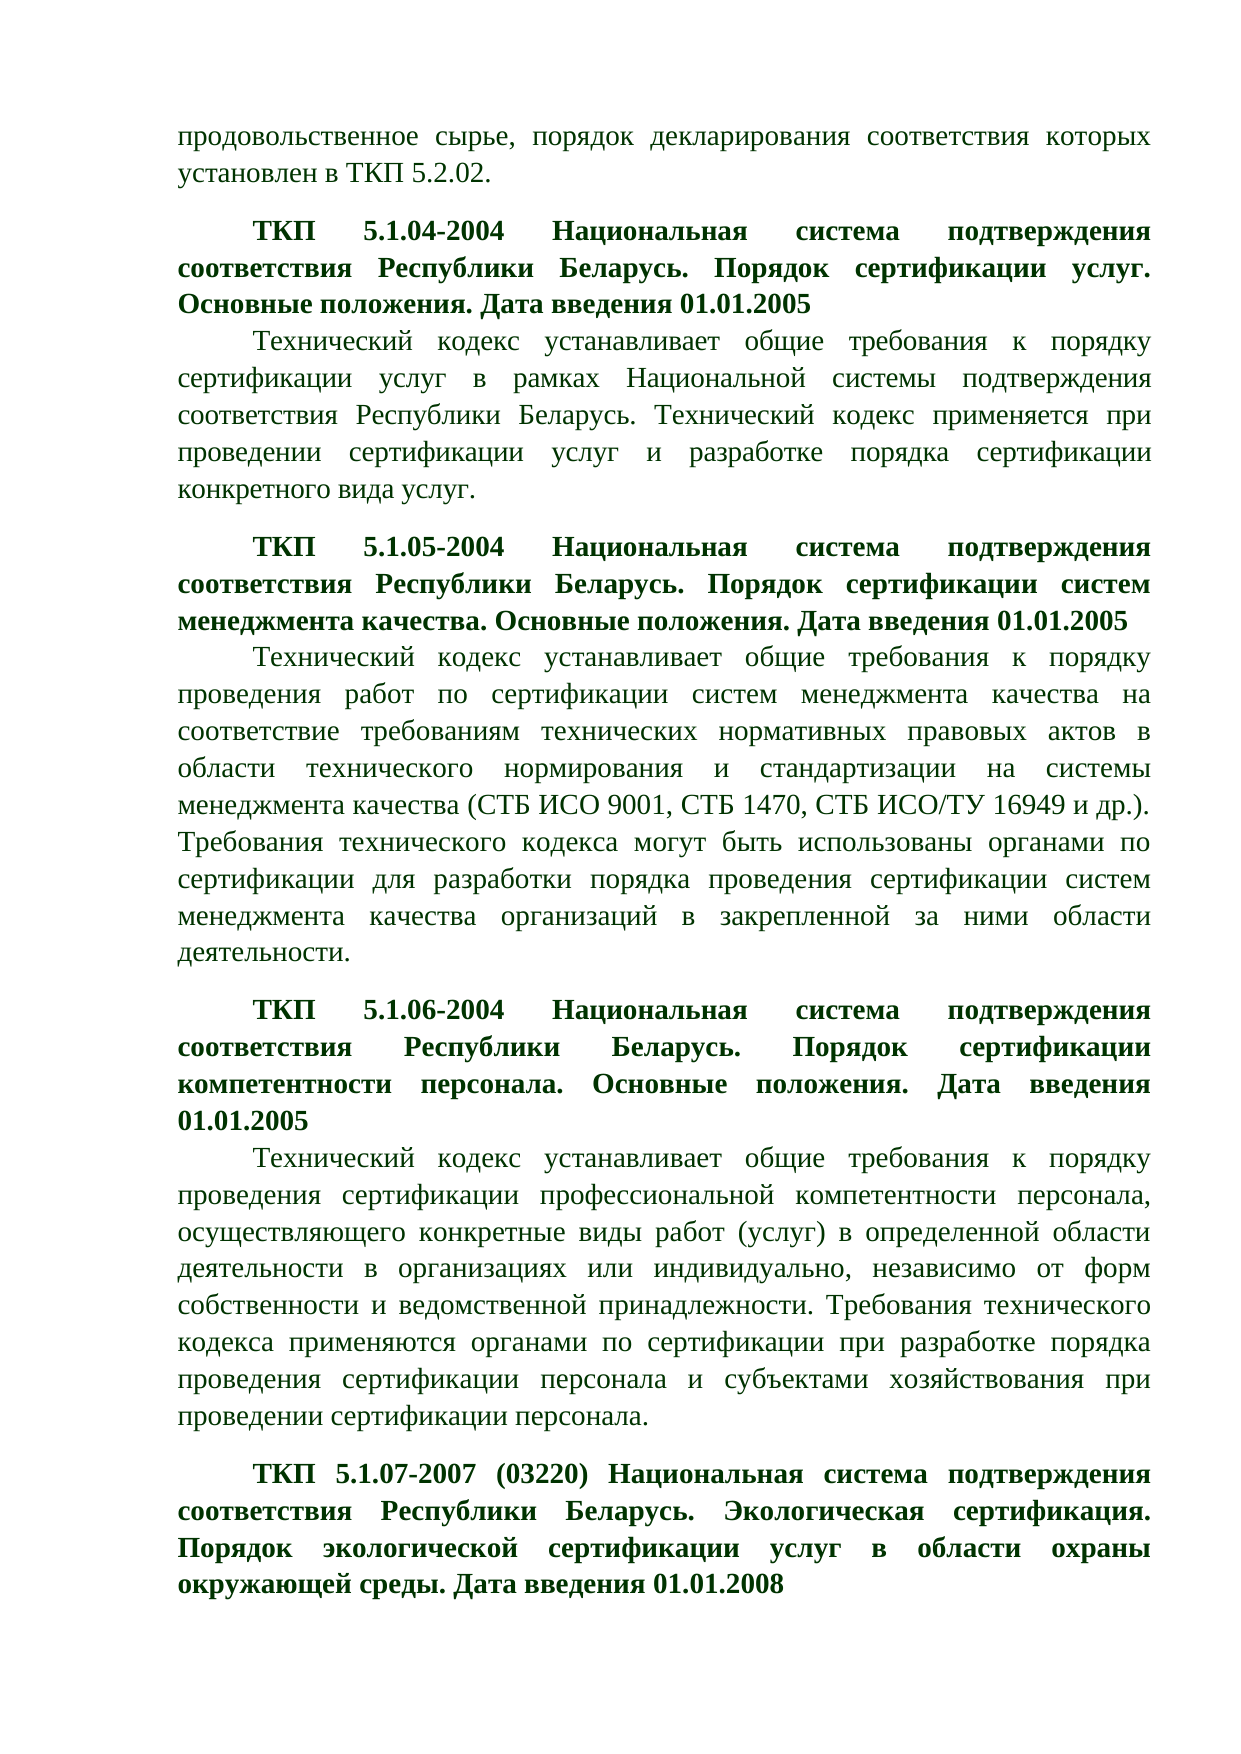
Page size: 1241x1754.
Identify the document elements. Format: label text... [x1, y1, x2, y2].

text Технический кодекс устанавливает общие требования к порядку сертификации услуг в рамках Национальной системы подтверждения соответствия Республики Беларусь. Технический кодекс применяется при проведении сертификации услуг и разработке порядка сертификации конкретного вида услуг. [177, 323, 1152, 504]
text ТКП 5.1.05-2004 Национальная система подтверждения соответствия Республики Беларусь. Порядок сертификации систем менеджмента качества. Основные положения. Дата введения 01.01.2005 [177, 529, 1152, 636]
text Технический кодекс устанавливает общие требования к порядку проведения сертификации профессиональной компетентности персонала, осуществляющего конкретные виды работ (услуг) в определенной области деятельности в организациях или индивидуально, независимо от форм собственности и ведомственной принадлежности. Требования технического кодекса применяются органами по сертификации при разработке порядка проведения сертификации персонала и субъектами хозяйствования при проведении сертификации персонала. [177, 1140, 1152, 1432]
text Технический кодекс устанавливает общие требования к порядку проведения работ по сертификации систем менеджмента качества на соответствие требованиям технических нормативных правовых актов в области технического нормирования и стандартизации на системы менеджмента качества (СТБ ИСО 9001, СТБ 1470, СТБ ИСО/ТУ 16949 и др.). Требования технического кодекса могут быть использованы органами по сертификации для разработки порядка проведения сертификации систем менеджмента качества организаций в закрепленной за ними области деятельности. [177, 639, 1152, 968]
text ТКП 5.1.04-2004 Национальная система подтверждения соответствия Республики Беларусь. Порядок сертификации услуг. Основные положения. Дата введения 01.01.2005 [177, 213, 1152, 320]
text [177, 118, 1152, 188]
text ТКП 5.1.07-2007 (03220) Национальная система подтверждения соответствия Республики Беларусь. Экологическая сертификация. Порядок экологической сертификации услуг в области охраны окружающей среды. Дата введения 01.01.2008 [177, 1456, 1152, 1600]
text ТКП 5.1.06-2004 Национальная система подтверждения соответствия Республики Беларусь. Порядок сертификации компетентности персонала. Основные положения. Дата введения 01.01.2005 [177, 992, 1152, 1137]
